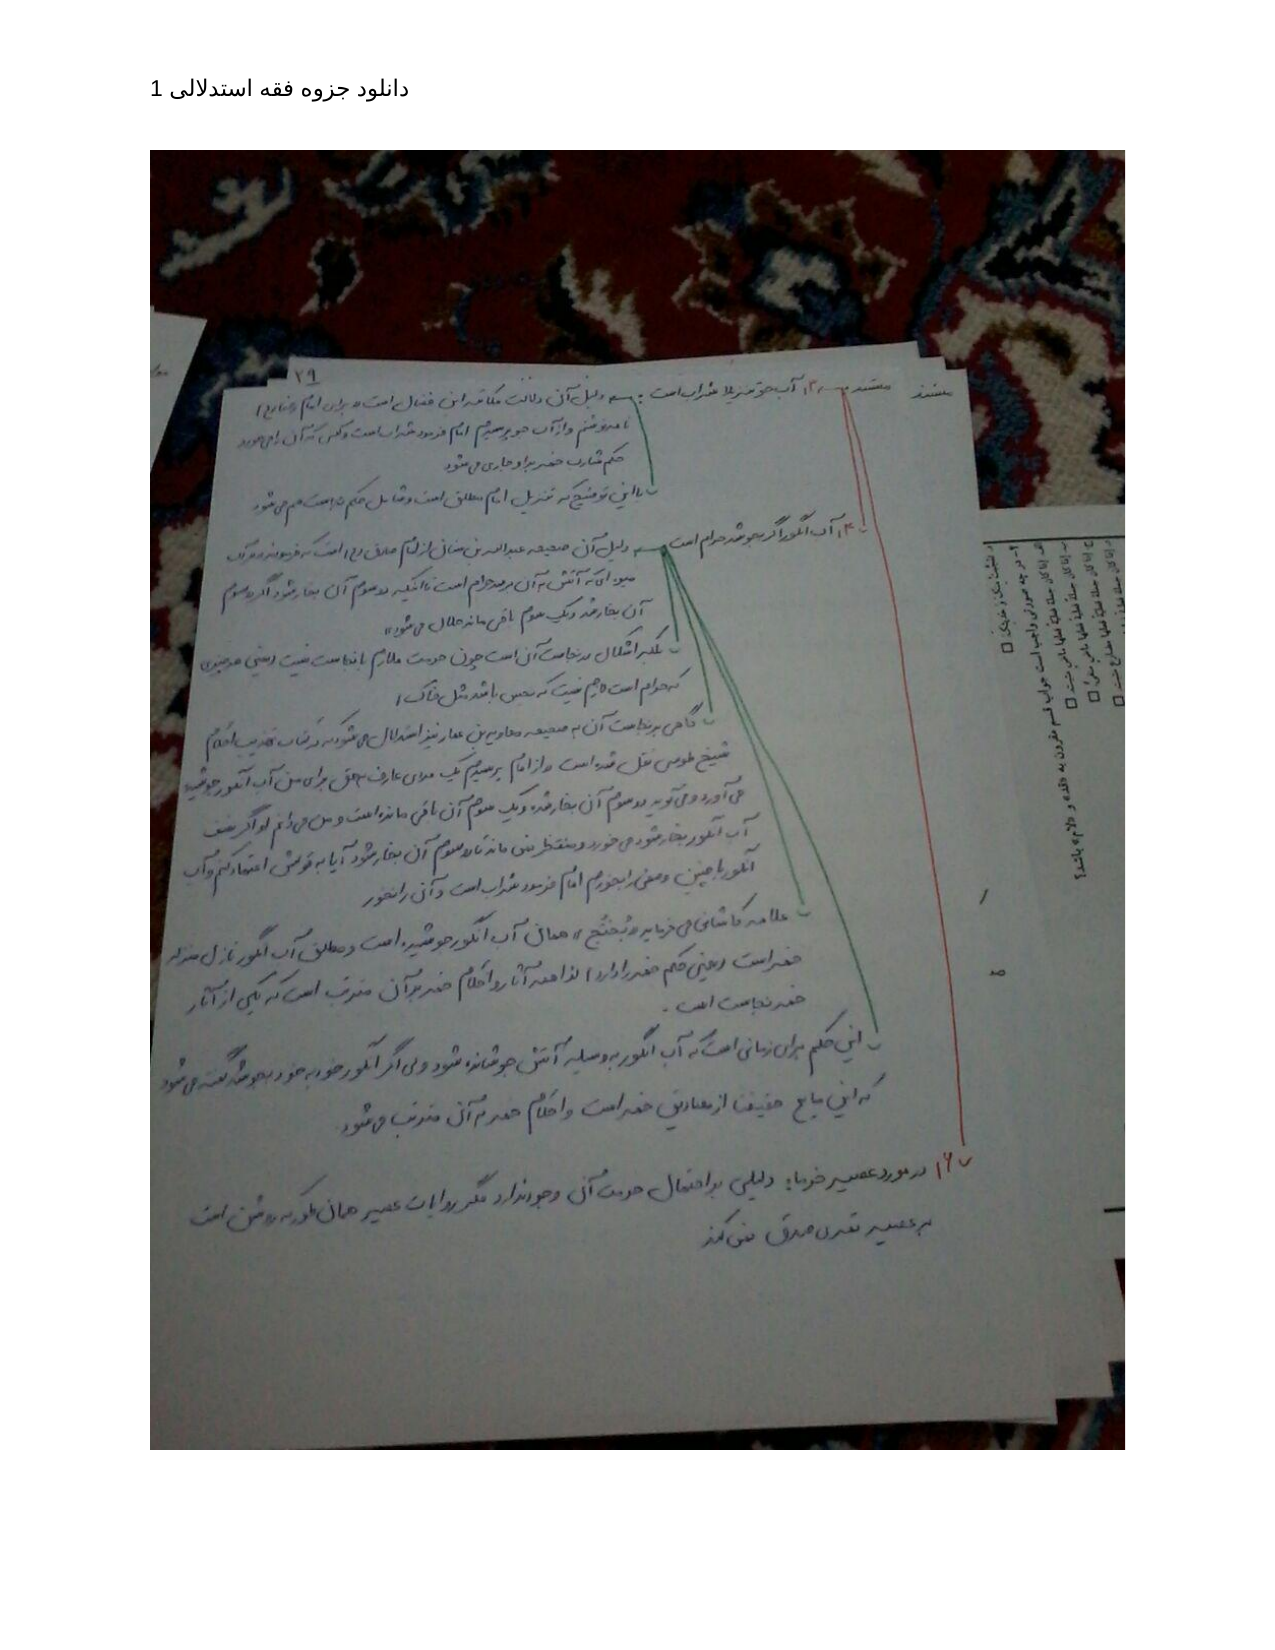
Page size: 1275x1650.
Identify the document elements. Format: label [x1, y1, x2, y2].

picture [150, 150, 1125, 1450]
